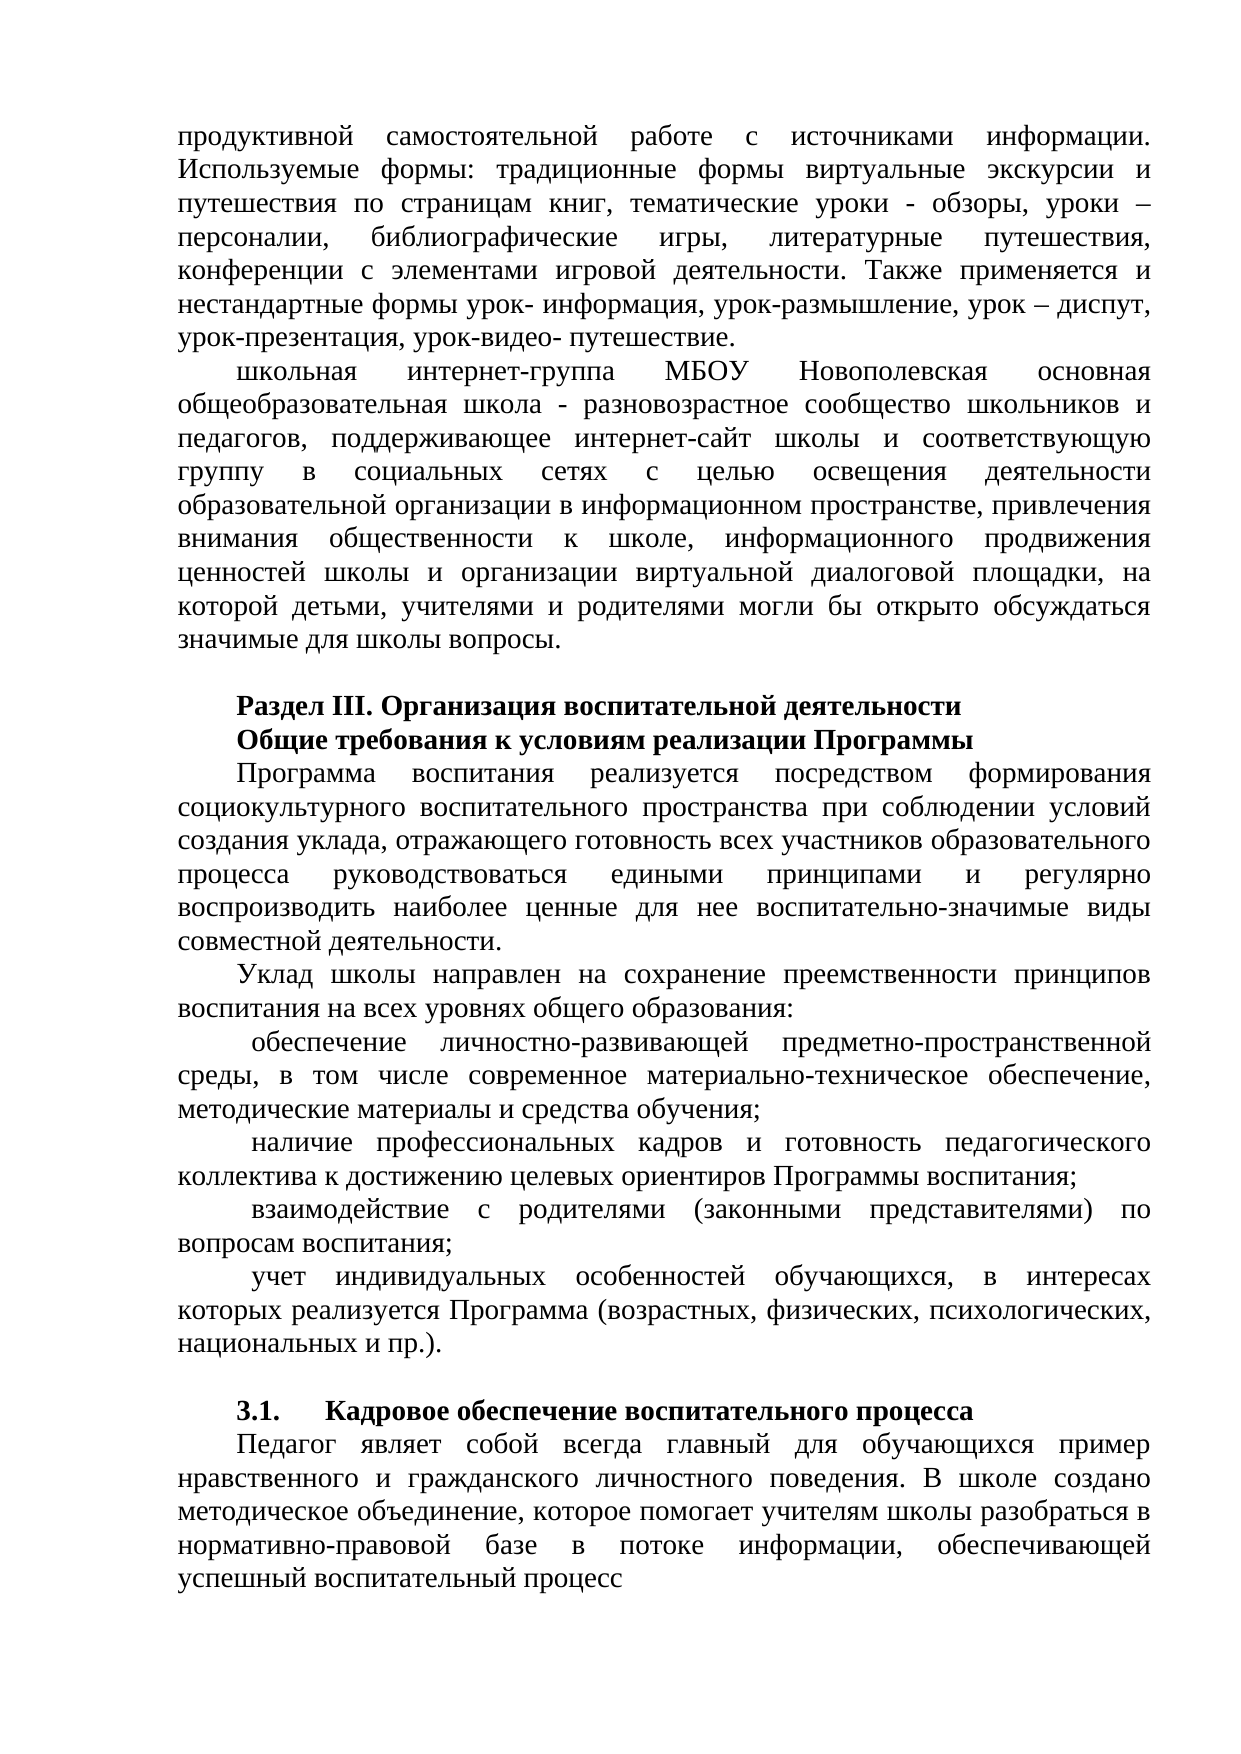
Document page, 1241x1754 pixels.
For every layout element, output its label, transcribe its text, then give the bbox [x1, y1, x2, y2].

text школьная интернет-группа МБОУ Новополевская основная общеобразовательная школа - разновозрастное сообщество школьников и педагогов, поддерживающее интернет-сайт школы и соответствующую группу в социальных сетях с целью освещения деятельности образовательной организации в информационном пространстве, привлечения внимания общественности к школе, информационного продвижения ценностей школы и организации виртуальной диалоговой площадки, на которой детьми, учителями и родителями могли бы открыто обсуждаться значимые для школы вопросы. [177, 353, 1152, 655]
text взаимодействие с родителями (законными представителями) по вопросам воспитания; [177, 1191, 1152, 1258]
text 3.1. Кадровое обеспечение воспитательного процесса [177, 1393, 1152, 1426]
text Раздел III. Организация воспитательной деятельности [177, 688, 1152, 722]
text обеспечение личностно-развивающей предметно-пространственной среды, в том числе современное материально-техническое обеспечение, методические материалы и средства обучения; [177, 1024, 1152, 1124]
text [177, 118, 1152, 353]
text учет индивидуальных особенностей обучающихся, в интересах которых реализуется Программа (возрастных, физических, психологических, национальных и пр.). [177, 1258, 1152, 1359]
text Уклад школы направлен на сохранение преемственности принципов воспитания на всех уровнях общего образования: [177, 957, 1152, 1024]
text Педагог являет собой всегда главный для обучающихся пример нравственного и гражданского личностного поведения. В школе создано методическое объединение, которое помогает учителям школы разобраться в нормативно-правовой базе в потоке информации, обеспечивающей успешный воспитательный процесс [177, 1426, 1152, 1594]
text Общие требования к условиям реализации Программы [177, 722, 1152, 755]
text наличие профессиональных кадров и готовность педагогического коллектива к достижению целевых ориентиров Программы воспитания; [177, 1124, 1152, 1191]
text Программа воспитания реализуется посредством формирования социокультурного воспитательного пространства при соблюдении условий создания уклада, отражающего готовность всех участников образовательного процесса руководствоваться едиными принципами и регулярно воспроизводить наиболее ценные для нее воспитательно-значимые виды совместной деятельности. [177, 755, 1152, 957]
